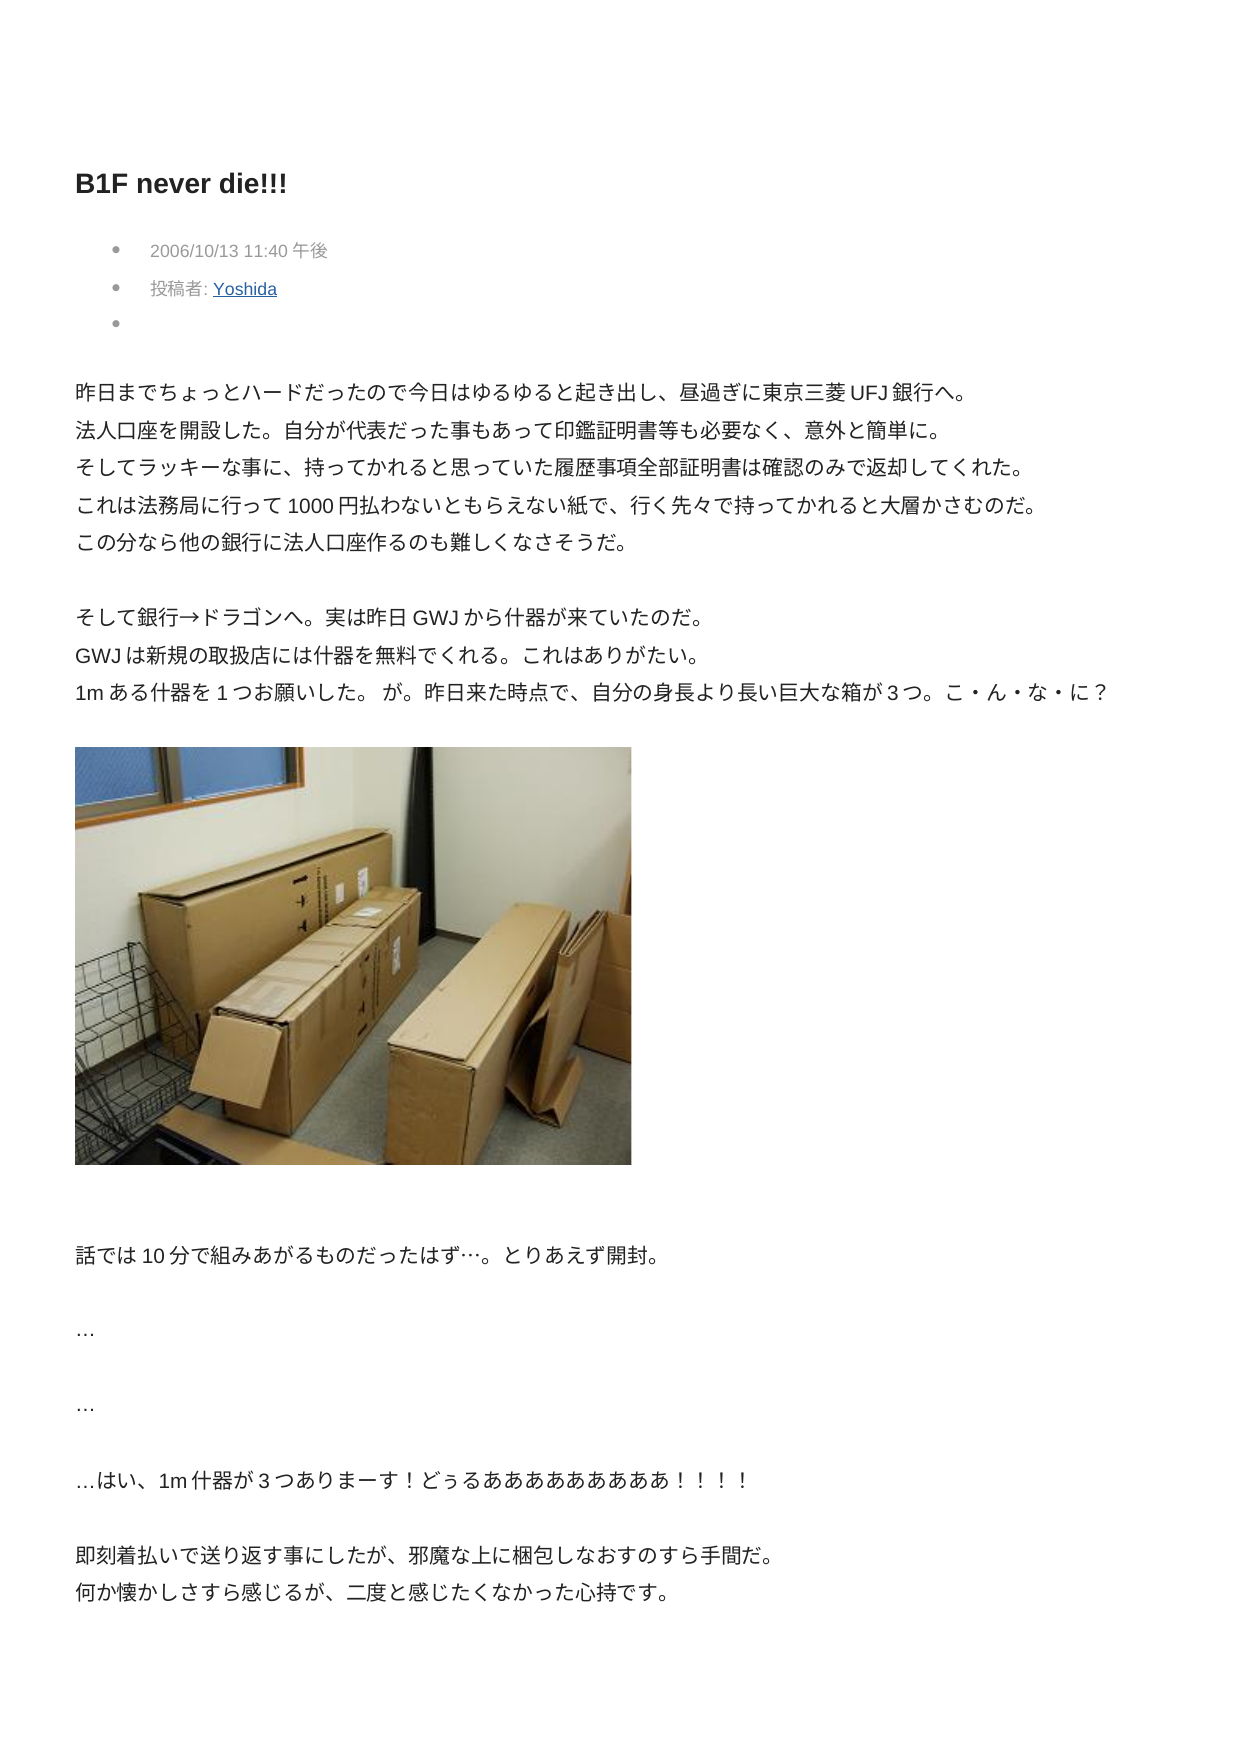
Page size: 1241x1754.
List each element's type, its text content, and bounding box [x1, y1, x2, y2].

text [75, 373, 1165, 1610]
list 2006/10/13 11:40 午後 [112, 231, 1165, 269]
list 投稿者: Yoshida [112, 269, 1165, 306]
picture [75, 747, 632, 1165]
text B1F never die!!! [75, 164, 1165, 202]
